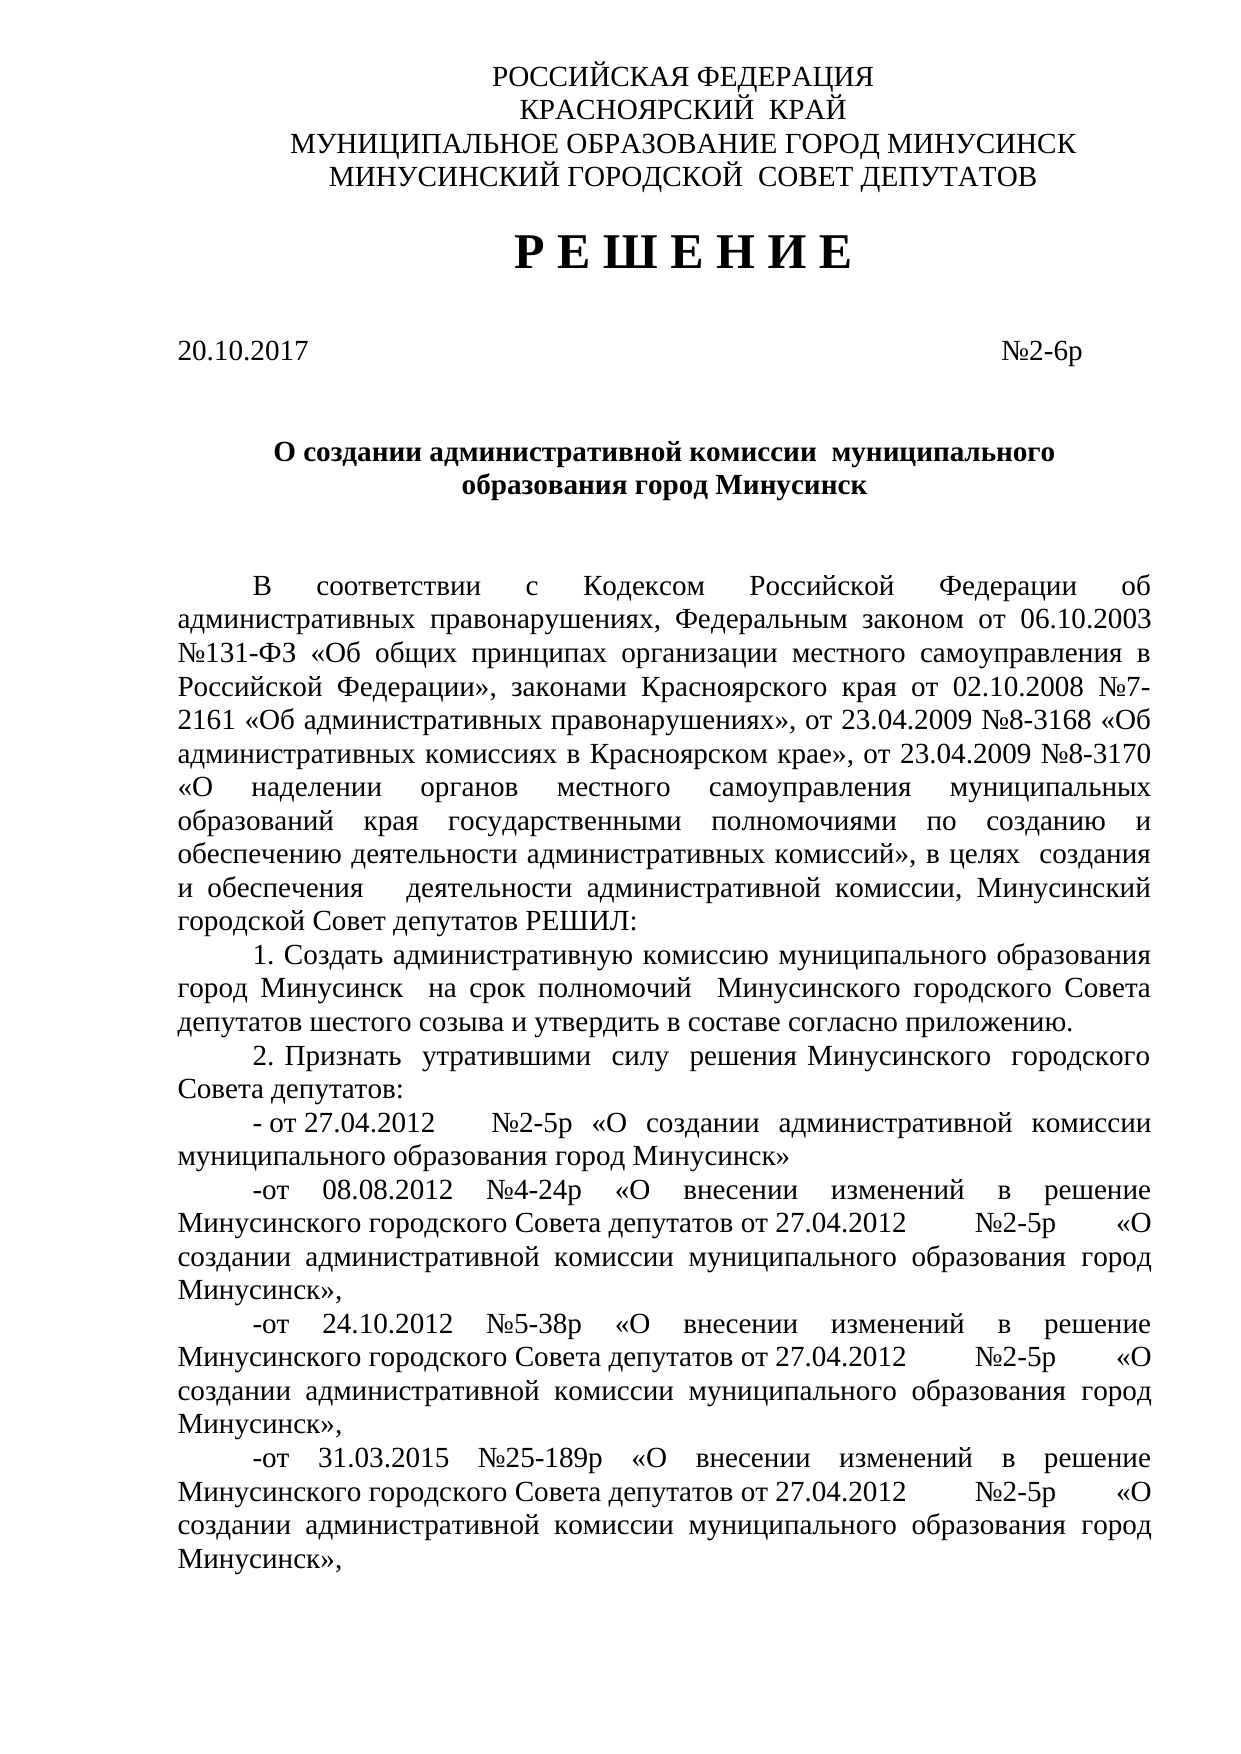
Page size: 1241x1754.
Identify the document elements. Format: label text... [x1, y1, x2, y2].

text 2. Признать утратившими силу решения Минусинского городского Совета депутатов: [177, 1038, 1152, 1105]
text В соответствии с Кодексом Российской Федерации об административных правонарушениях, Федеральным законом от 06.10.2003 №131-ФЗ «Об общих принципах организации местного самоуправления в Российской Федерации», законами Красноярского края от 02.10.2008 №7-2161 «Об административных правонарушениях», от 23.04.2009 №8-3168 «Об административных комиссиях в Красноярском крае», от 23.04.2009 №8-3170 «О наделении органов местного самоуправления муниципальных образований края государственными полномочиями по созданию и обеспечению деятельности административных комиссий», в целях создания и обеспечения деятельности административной комиссии, Минусинский городской Совет депутатов РЕШИЛ: [177, 568, 1152, 937]
text 1. Создать административную комиссию муниципального образования город Минусинск на срок полномочий Минусинского городского Совета депутатов шестого созыва и утвердить в составе согласно приложению. [177, 937, 1152, 1038]
text -от 31.03.2015 №25-189р «О внесении изменений в решение Минусинского городского Совета депутатов от 27.04.2012 №2-5р «О создании административной комиссии муниципального образования город Минусинск», [177, 1440, 1152, 1574]
text О создании административной комиссии муниципального [177, 434, 1152, 467]
text 20.10.2017 №2-6р [177, 333, 1152, 367]
text -от 24.10.2012 №5-38р «О внесении изменений в решение Минусинского городского Совета депутатов от 27.04.2012 №2-5р «О создании административной комиссии муниципального образования город Минусинск», [177, 1306, 1152, 1440]
text -от 08.08.2012 №4-24р «О внесении изменений в решение Минусинского городского Совета депутатов от 27.04.2012 №2-5р «О создании административной комиссии муниципального образования город Минусинск», [177, 1172, 1152, 1306]
text образования город Минусинск [177, 467, 1152, 501]
text - от 27.04.2012 №2-5р «О создании административной комиссии муниципального образования город Минусинск» [177, 1105, 1152, 1172]
